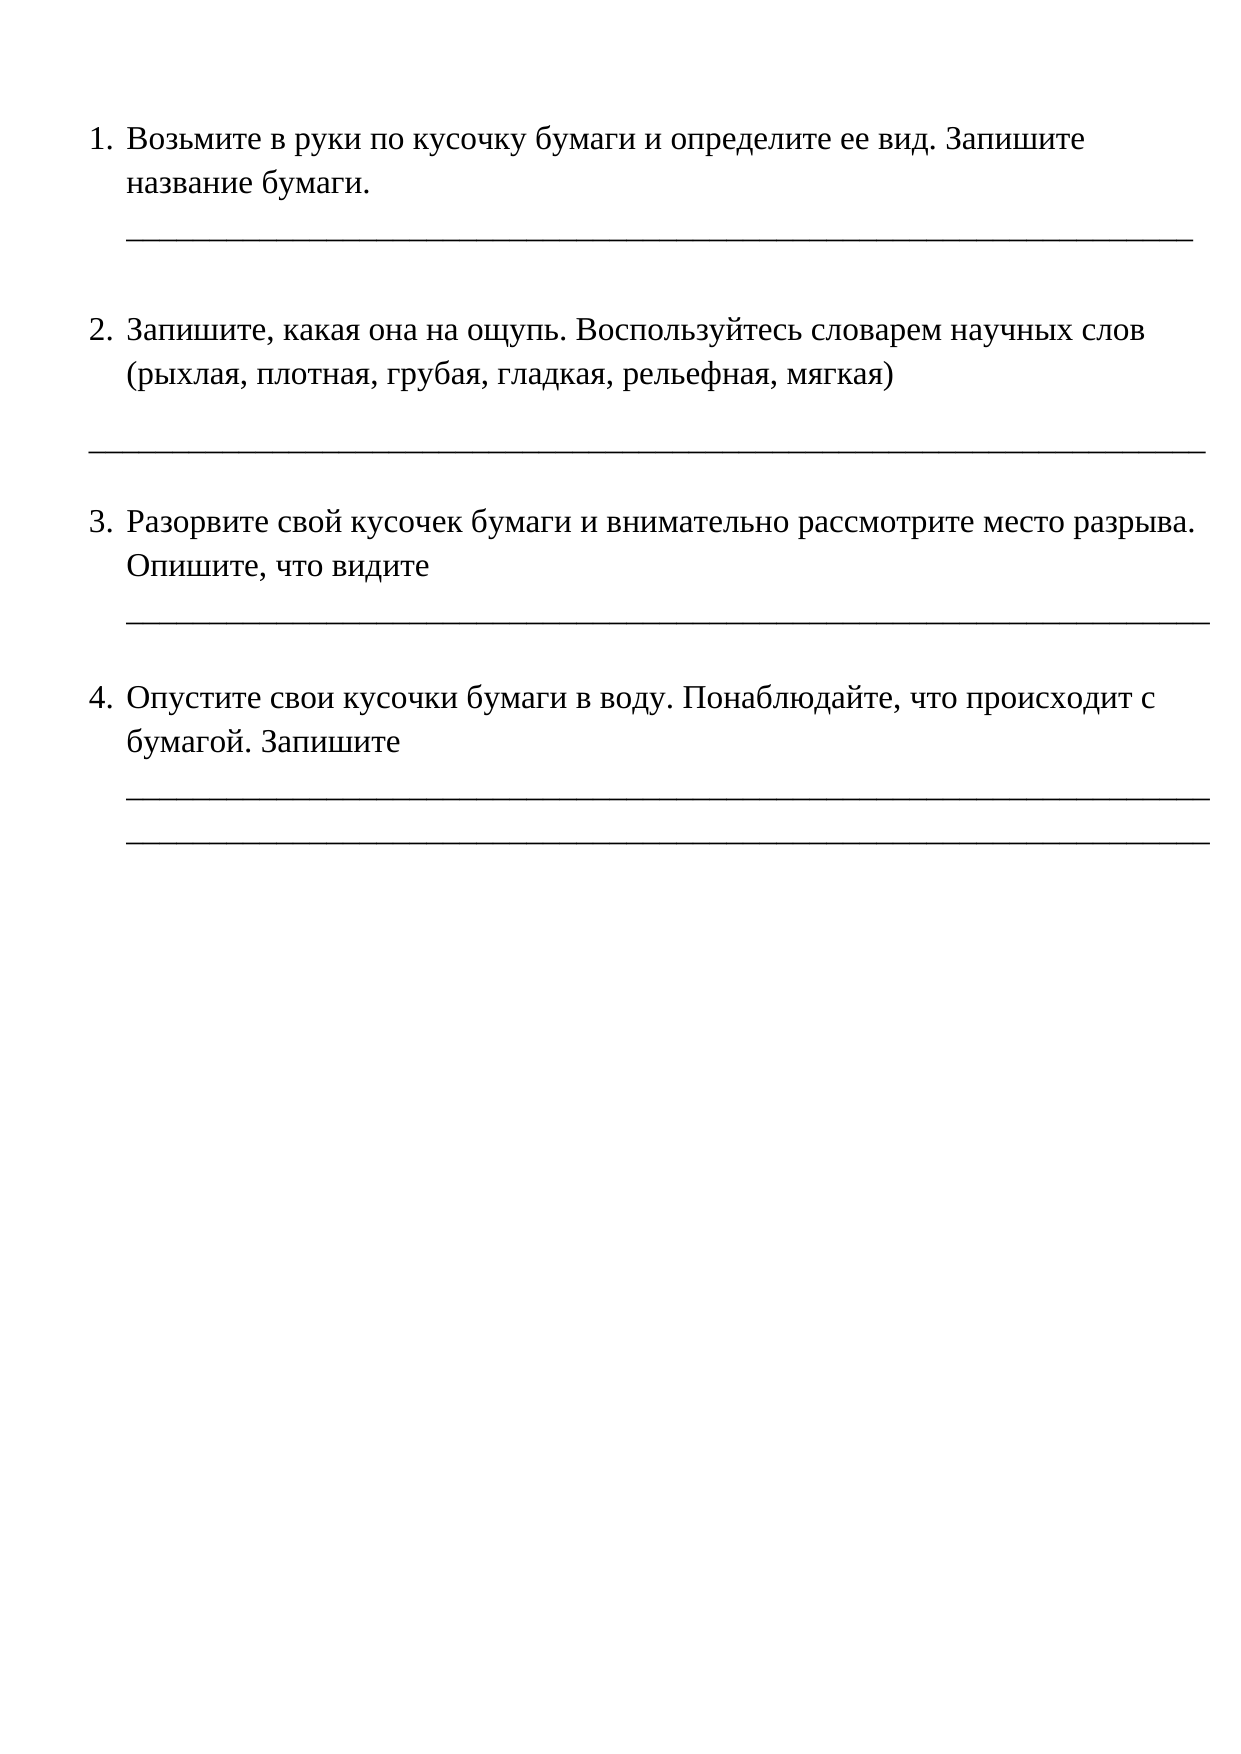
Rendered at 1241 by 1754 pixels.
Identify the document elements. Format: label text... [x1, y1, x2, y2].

list Разорвите свой кусочек бумаги и внимательно рассмотрите место разрыва. Опишите, что видите _________________________________________________________________ [89, 501, 1211, 627]
text ___________________________________________________________________ [89, 418, 1211, 457]
list ________________________________________________________________ [126, 206, 1211, 244]
list Опустите свои кусочки бумаги в воду. Понаблюдайте, что происходит с бумагой. Запишите __________________________________________________________________________________________________________________________________ [89, 677, 1211, 848]
list Запишите, какая она на ощупь. Воспользуйтесь словарем научных слов (рыхлая, плотная, грубая, гладкая, рельефная, мягкая) [89, 309, 1211, 392]
list Возьмите в руки по кусочку бумаги и определите ее вид. Запишите название бумаги. [89, 118, 1211, 201]
